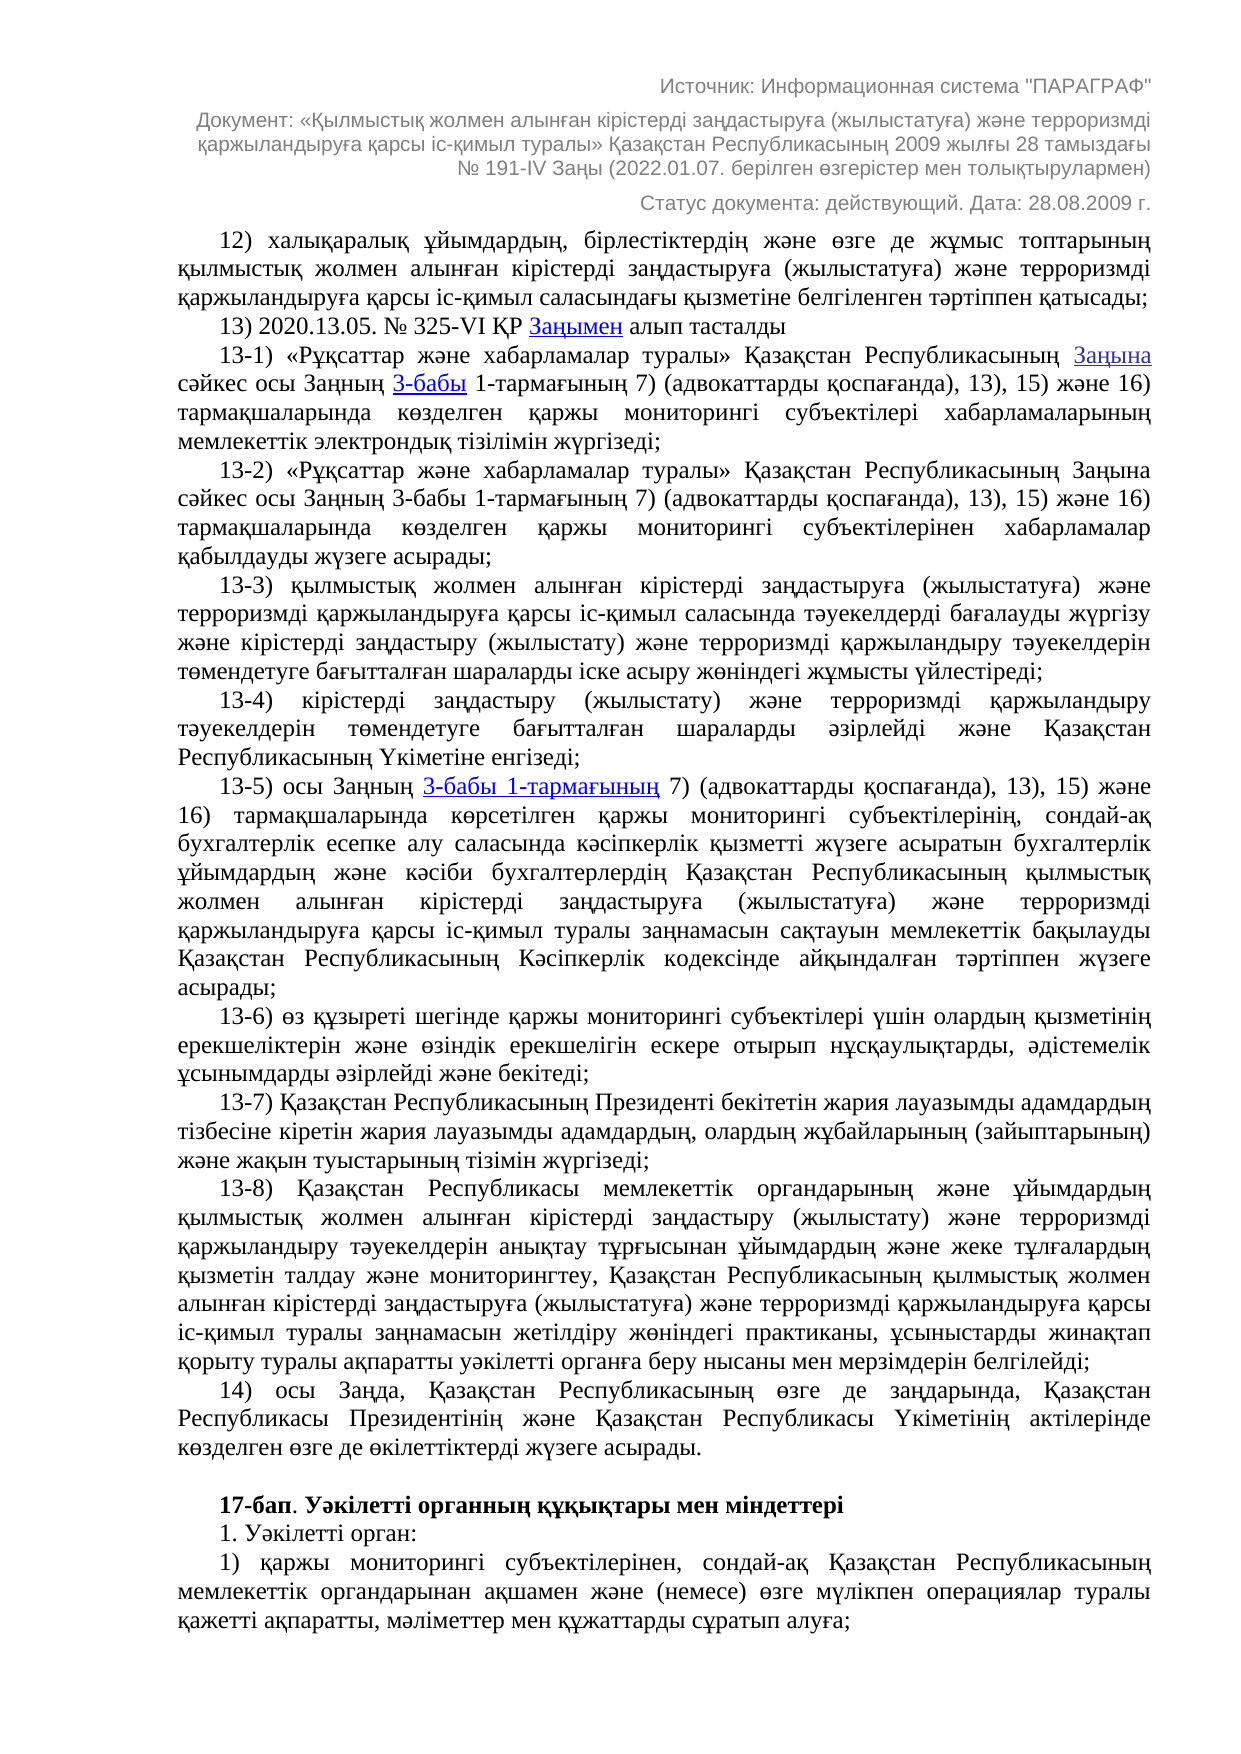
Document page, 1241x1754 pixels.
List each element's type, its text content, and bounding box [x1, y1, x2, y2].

text 13-5) осы Заңның 3-бабы 1-тармағының 7) (адвокаттарды қоспағанда), 13), 15) және 16) тармақшаларында көрсетілген қаржы мониторингі субъектілерінің, сондай-ақ бухгалтерлік есепке алу саласында кәсіпкерлік қызметті жүзеге асыратын бухгалтерлік ұйымдардың және кәсіби бухгалтерлердің Қазақстан Республикасының қылмыстық жолмен алынған кірістерді заңдастыруға (жылыстатуға) және терроризмді қаржыландыруға қарсы іс-қимыл туралы заңнамасын сақтауын мемлекеттік бақылауды Қазақстан Республикасының Кәсіпкерлік кодексінде айқындалған тәртіппен жүзеге асырады; [177, 771, 1152, 1001]
text 12) халықаралық ұйымдардың, бірлестіктердің және өзге де жұмыс топтарының қылмыстық жолмен алынған кiрiстердi заңдастыруға (жылыстатуға) және терроризмдi қаржыландыруға қарсы iс-қимыл саласындағы қызметiне белгiленген тәртiппен қатысады; [177, 225, 1152, 311]
text 1. Уәкілетті орган: [177, 1518, 1152, 1547]
text 14) осы Заңда, Қазақстан Республикасының өзге де заңдарында, Қазақстан Республикасы Президентінің және Қазақстан Республикасы Үкіметінің актілерінде көзделген өзге де өкілеттіктерді жүзеге асырады. [177, 1375, 1152, 1461]
text 13-8) Қазақстан Республикасы мемлекеттік органдарының және ұйымдардың қылмыстық жолмен алынған кірістерді заңдастыру (жылыстату) және терроризмді қаржыландыру тәуекелдерін анықтау тұрғысынан ұйымдардың және жеке тұлғалардың қызметін талдау және мониторингтеу, Қазақстан Республикасының қылмыстық жолмен алынған кірістерді заңдастыруға (жылыстатуға) және терроризмді қаржыландыруға қарсы іс-қимыл туралы заңнамасын жетілдіру жөніндегі практиканы, ұсыныстарды жинақтап қорыту туралы ақпаратты уәкілетті органға беру нысаны мен мерзімдерін белгілейді; [177, 1173, 1152, 1375]
text 17-бап. Уәкілетті органның құқықтары мен міндеттері [177, 1490, 1152, 1518]
text 13-4) кірістерді заңдастыру (жылыстату) және терроризмді қаржыландыру тәуекелдерін төмендетуге бағытталған шараларды әзірлейді және Қазақстан Республикасының Үкіметіне енгізеді; [177, 685, 1152, 771]
text 13-6) өз құзыреті шегінде қаржы мониторингі субъектілері үшін олардың қызметінің ерекшеліктерін және өзіндік ерекшелігін ескере отырып нұсқаулықтарды, әдістемелік ұсынымдарды әзірлейді және бекітеді; [177, 1001, 1152, 1087]
text 13-2) «Рұқсаттар және хабарламалар туралы» Қазақстан Республикасының Заңына сәйкес осы Заңның 3-бабы 1-тармағының 7) (адвокаттарды қоспағанда), 13), 15) және 16) тармақшаларында көзделген қаржы мониторингі субъектілерінен хабарламалар қабылдауды жүзеге асырады; [177, 455, 1152, 570]
text 13-3) қылмыстық жолмен алынған кірістерді заңдастыруға (жылыстатуға) және терроризмді қаржыландыруға қарсы іс-қимыл саласында тәуекелдерді бағалауды жүргізу және кірістерді заңдастыру (жылыстату) және терроризмді қаржыландыру тәуекелдерін төмендетуге бағытталған шараларды іске асыру жөніндегі жұмысты үйлестіреді; [177, 570, 1152, 685]
text 13-7) Қазақстан Республикасының Президенті бекітетін жария лауазымды адамдардың тізбесіне кіретін жария лауазымды адамдардың, олардың жұбайларының (зайыптарының) және жақын туыстарының тізімін жүргізеді; [177, 1087, 1152, 1173]
text 13-1) «Рұқсаттар және хабарламалар туралы» Қазақстан Республикасының Заңына сәйкес осы Заңның 3-бабы 1-тармағының 7) (адвокаттарды қоспағанда), 13), 15) және 16) тармақшаларында көзделген қаржы мониторингі субъектілері хабарламаларының мемлекеттік электрондық тізілімін жүргізеді; [177, 340, 1152, 455]
text 13) 2020.13.05. № 325-VІ ҚР Заңымен алып тасталды [177, 311, 1152, 340]
text 1) қаржы мониторингі субъектілерінен, сондай-ақ Қазақстан Республикасының мемлекеттік органдарынан ақшамен және (немесе) өзге мүлікпен операциялар туралы қажетті ақпаратты, мәліметтер мен құжаттарды сұратып алуға; [177, 1547, 1152, 1633]
